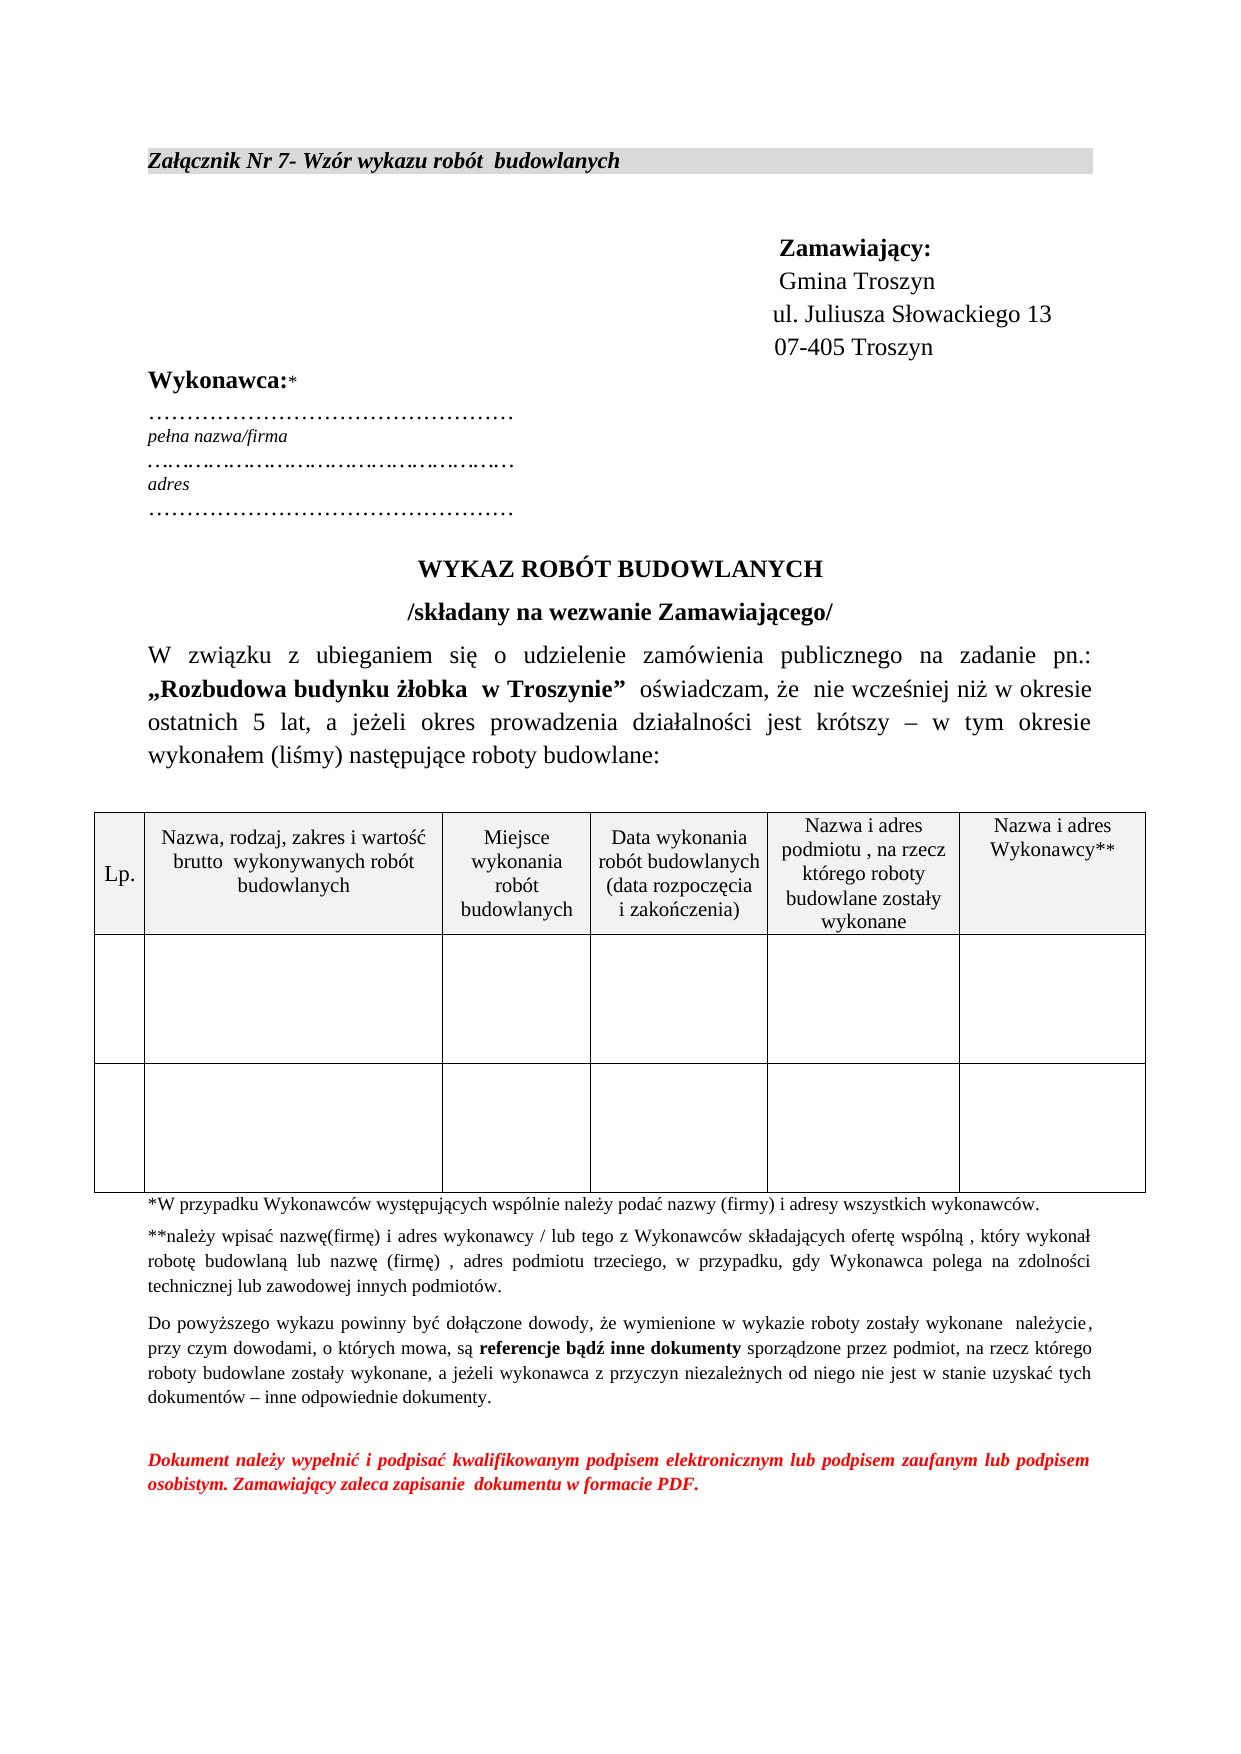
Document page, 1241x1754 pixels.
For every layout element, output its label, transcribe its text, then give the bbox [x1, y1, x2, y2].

text /składany na wezwanie Zamawiającego/ [148, 597, 1093, 626]
table_cell [960, 935, 1145, 1063]
text ………………………………………… [148, 398, 1093, 424]
text ……………………………………………… [148, 446, 1093, 472]
text Wykonawca:* [148, 365, 1093, 394]
table_cell [95, 1064, 144, 1192]
table_cell [95, 935, 144, 1063]
text W związku z ubieganiem się o udzielenie zamówienia publicznego na zadanie pn.: „Rozbudowa budynku żłobka w Troszynie” oświadczam, że nie wcześniej niż w okresie ostatnich 5 lat, a jeżeli okres prowadzenia działalności jest krótszy – w tym okresie wykonałem (liśmy) następujące roboty budowlane: [148, 641, 1093, 768]
table_cell [768, 1064, 959, 1192]
table_cell [443, 935, 590, 1063]
table_cell [145, 935, 442, 1063]
table_header Lp. [95, 813, 144, 933]
table_cell [145, 1064, 442, 1192]
text 07-405 Troszyn [148, 332, 1093, 361]
table_header Nazwa, rodzaj, zakres i wartość brutto wykonywanych robót budowlanych [145, 813, 442, 933]
table_header Data wykonania robót budowlanych (data rozpoczęcia i zakończenia) [591, 813, 767, 933]
text ………………………………………… [148, 494, 1093, 520]
text *W przypadku Wykonawców występujących wspólnie należy podać nazwy (firmy) i adresy wszystkich wykonawców. [148, 1193, 1093, 1214]
text Dokument należy wypełnić i podpisać kwalifikowanym podpisem elektronicznym lub podpisem zaufanym lub podpisem osobistym. Zamawiający zaleca zapisanie dokumentu w formacie PDF. [148, 1448, 1093, 1495]
table_cell [591, 1064, 767, 1192]
table_cell [443, 1064, 590, 1192]
text Zamawiający: [148, 233, 1093, 262]
text pełna nazwa/firma [148, 424, 1093, 446]
text Gmina Troszyn [148, 266, 1093, 295]
table_cell [960, 1064, 1145, 1192]
table_header Nazwa i adres podmiotu , na rzecz którego roboty budowlane zostały wykonane [768, 813, 959, 933]
text ul. Juliusza Słowackiego 13 [148, 299, 1093, 328]
table_header Miejsce wykonania robót budowlanych [443, 813, 590, 933]
table_header Nazwa i adres Wykonawcy** [960, 813, 1145, 933]
table_cell [768, 935, 959, 1063]
text adres [148, 472, 1093, 494]
text WYKAZ ROBÓT BUDOWLANYCH [148, 554, 1093, 583]
text Do powyższego wykazu powinny być dołączone dowody, że wymienione w wykazie roboty zostały wykonane należycie, przy czym dowodami, o których mowa, są referencje bądź inne dokumenty sporządzone przez podmiot, na rzecz którego roboty budowlane zostały wykonane, a jeżeli wykonawca z przyczyn niezależnych od niego nie jest w stanie uzyskać tych dokumentów – inne odpowiednie dokumenty. [148, 1312, 1093, 1408]
text Załącznik Nr 7- Wzór wykazu robót budowlanych [148, 148, 1093, 174]
text **należy wpisać nazwę(firmę) i adres wykonawcy / lub tego z Wykonawców składających ofertę wspólną , który wykonał robotę budowlaną lub nazwę (firmę) , adres podmiotu trzeciego, w przypadku, gdy Wykonawca polega na zdolności technicznej lub zawodowej innych podmiotów. [148, 1225, 1093, 1296]
table_cell [591, 935, 767, 1063]
